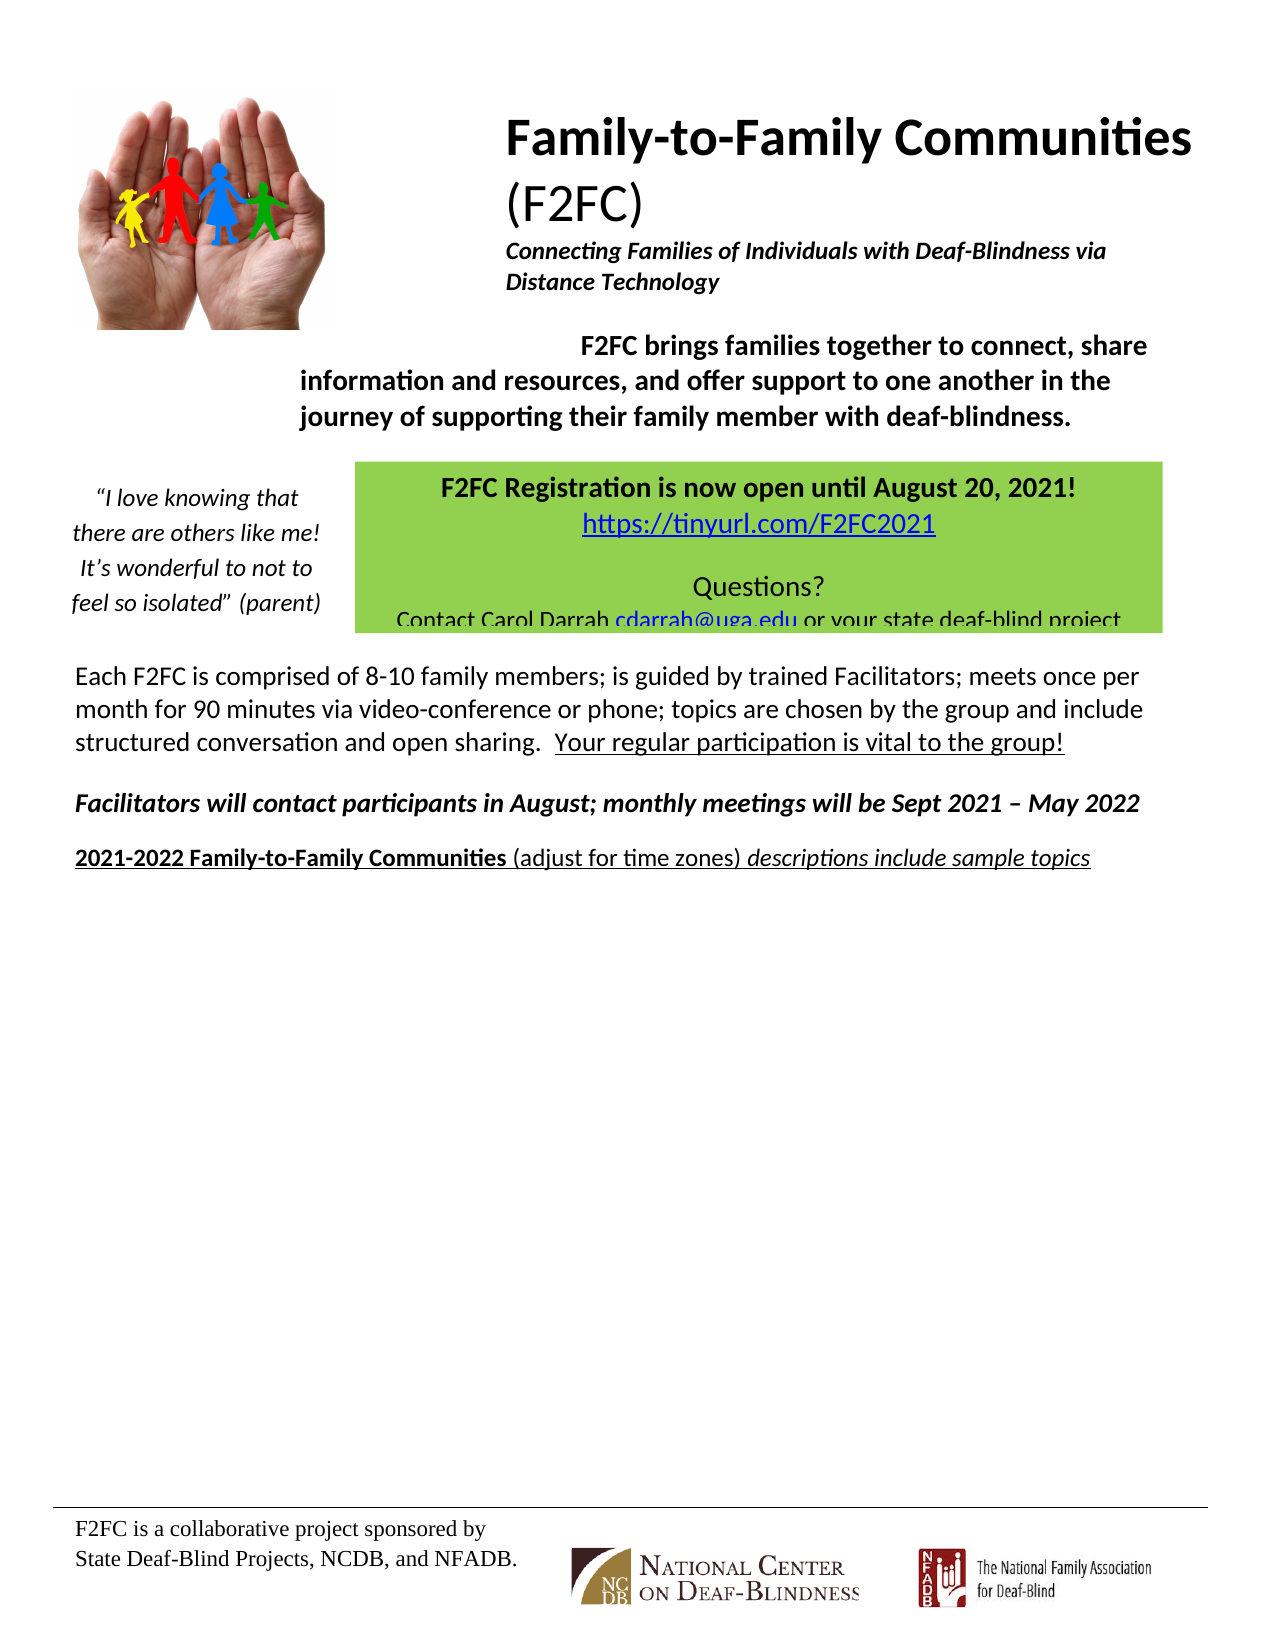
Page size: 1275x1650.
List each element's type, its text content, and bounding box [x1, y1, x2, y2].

text Each F2FC is comprised of 8-10 family members; is guided by trained Facilitators; meets once per month for 90 minutes via video-conference or phone; topics are chosen by the group and include structured conversation and open sharing. Your regular participation is vital to the group! [75, 494, 1200, 758]
picture [571, 1547, 858, 1604]
text F2FC brings families together to connect, share information and resources, and offer support to one another in the journey of supporting their family member with deaf-blindness. [300, 327, 1200, 434]
text Connecting Families of Individuals with Deaf-Blindness via Distance Technology [337, 235, 1200, 296]
text Facilitators will contact participants in August; monthly meetings will be Sept 2021 – May 2022 [75, 786, 1200, 819]
picture [917, 1548, 1152, 1608]
text Family-to-Family Communities (F2FC) [337, 103, 1200, 235]
text 2021-2022 Family-to-Family Communities (adjust for time zones) descriptions include sample topics [75, 842, 1200, 872]
picture [73, 89, 337, 330]
